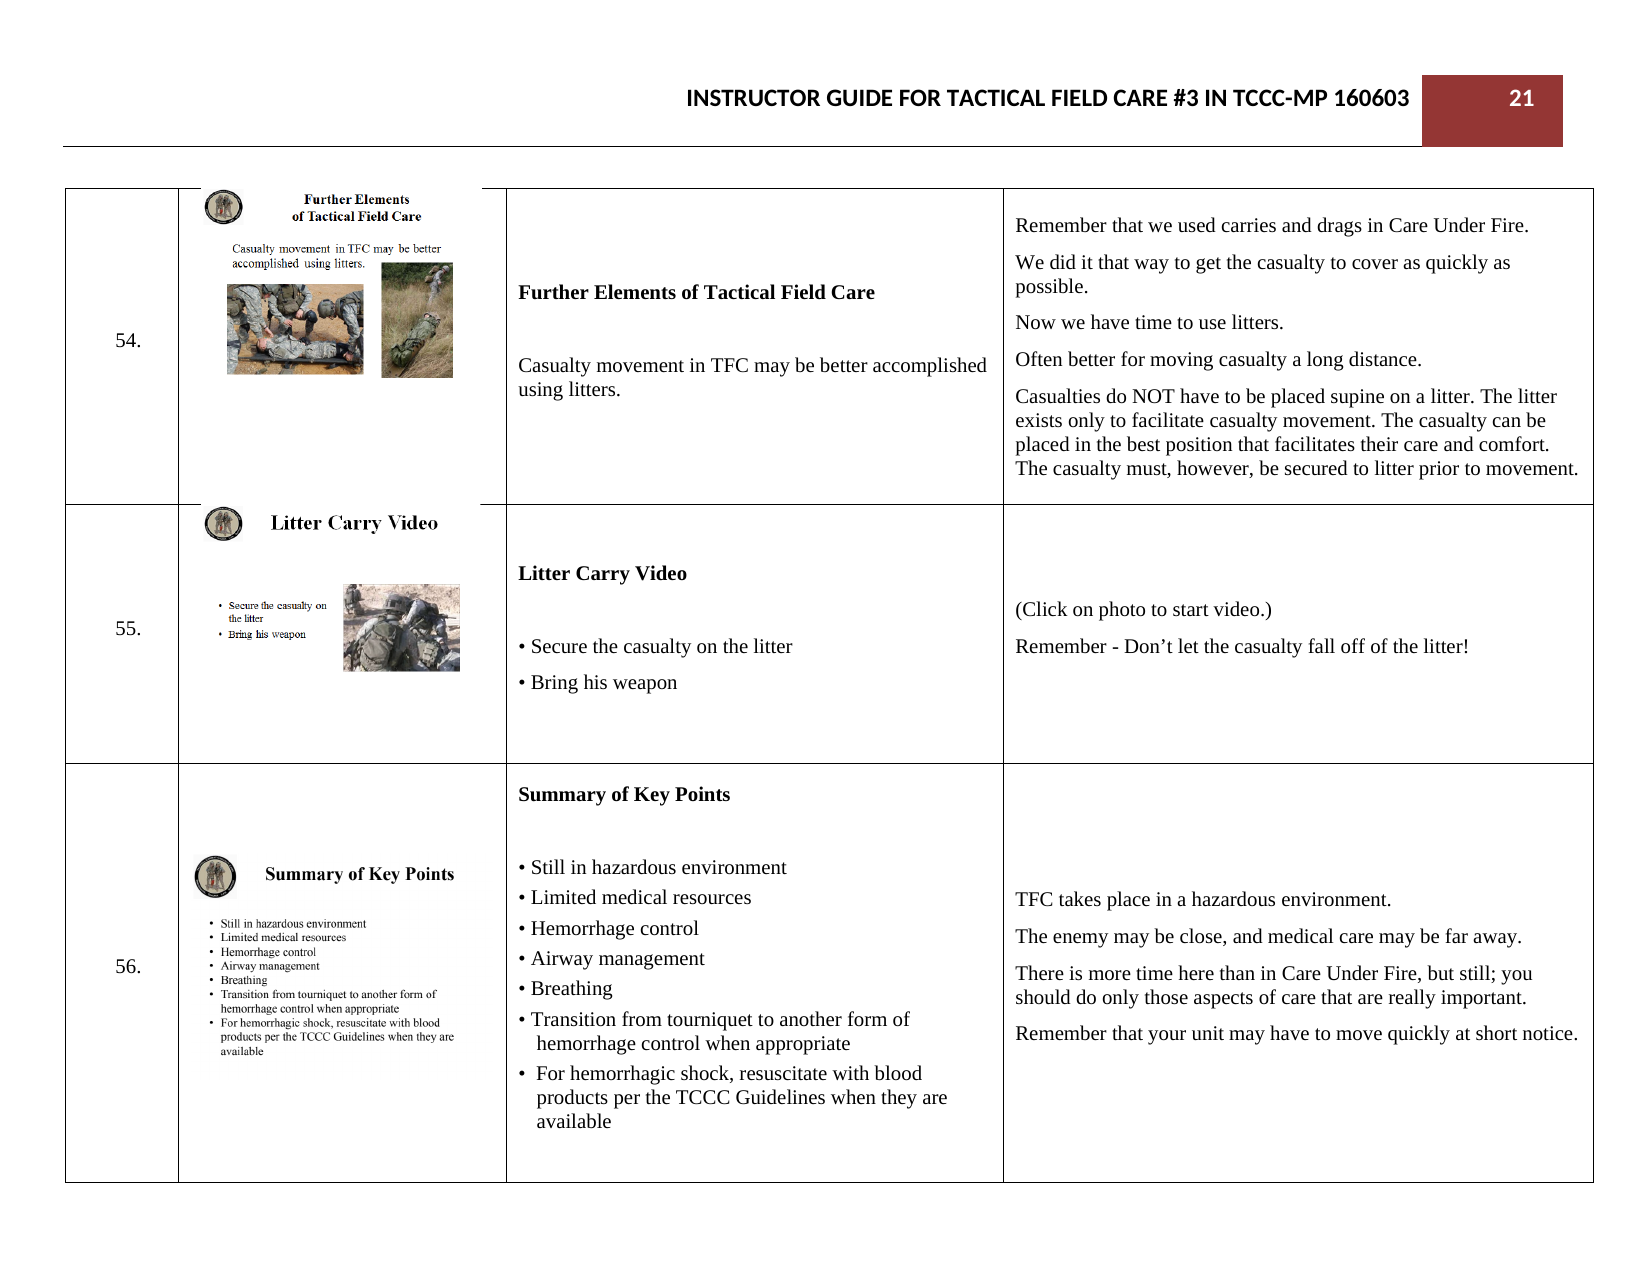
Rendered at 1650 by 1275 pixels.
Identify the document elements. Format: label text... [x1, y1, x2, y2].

table_cell [179, 189, 506, 504]
table_cell [66, 189, 178, 504]
table_cell Remember that we used carries and drags in Care Under Fire. We did it that way to get the casualty to cover as quickly as possible. Now we have time to use litters. Often better for moving casualty a long distance. Casualties do NOT have to be placed supine on a litter. The litter exists only to facilitate casualty movement. The casualty can be placed in the best position that facilitates their care and comfort. The casualty must, however, be secured to litter prior to movement. [1004, 189, 1593, 504]
table_cell Summary of Key Points • Still in hazardous environment • Limited medical resources • Hemorrhage control • Airway management • Breathing • Transition from tourniquet to another form of hemorrhage control when appropriate • For hemorrhagic shock, resuscitate with blood products per the TCCC Guidelines when they are available [507, 764, 1003, 1182]
table_cell [66, 505, 178, 762]
table_cell (Click on photo to start video.) Remember - Don’t let the casualty fall off of the litter! [1004, 505, 1593, 762]
table_cell Further Elements of Tactical Field Care Casualty movement in TFC may be better accomplished using litters. [507, 189, 1003, 504]
picture [201, 504, 481, 714]
table_cell Litter Carry Video • Secure the casualty on the litter • Bring his weapon [507, 505, 1003, 762]
table_cell TFC takes place in a hazardous environment. The enemy may be close, and medical care may be far away. There is more time here than in Care Under Fire, but still; you should do only those aspects of care that are really important. Remember that your unit may have to move quickly at short notice. [1004, 764, 1593, 1182]
table_cell [179, 764, 506, 1182]
table_cell [66, 764, 178, 1182]
picture [201, 187, 482, 399]
table_cell [179, 505, 506, 762]
